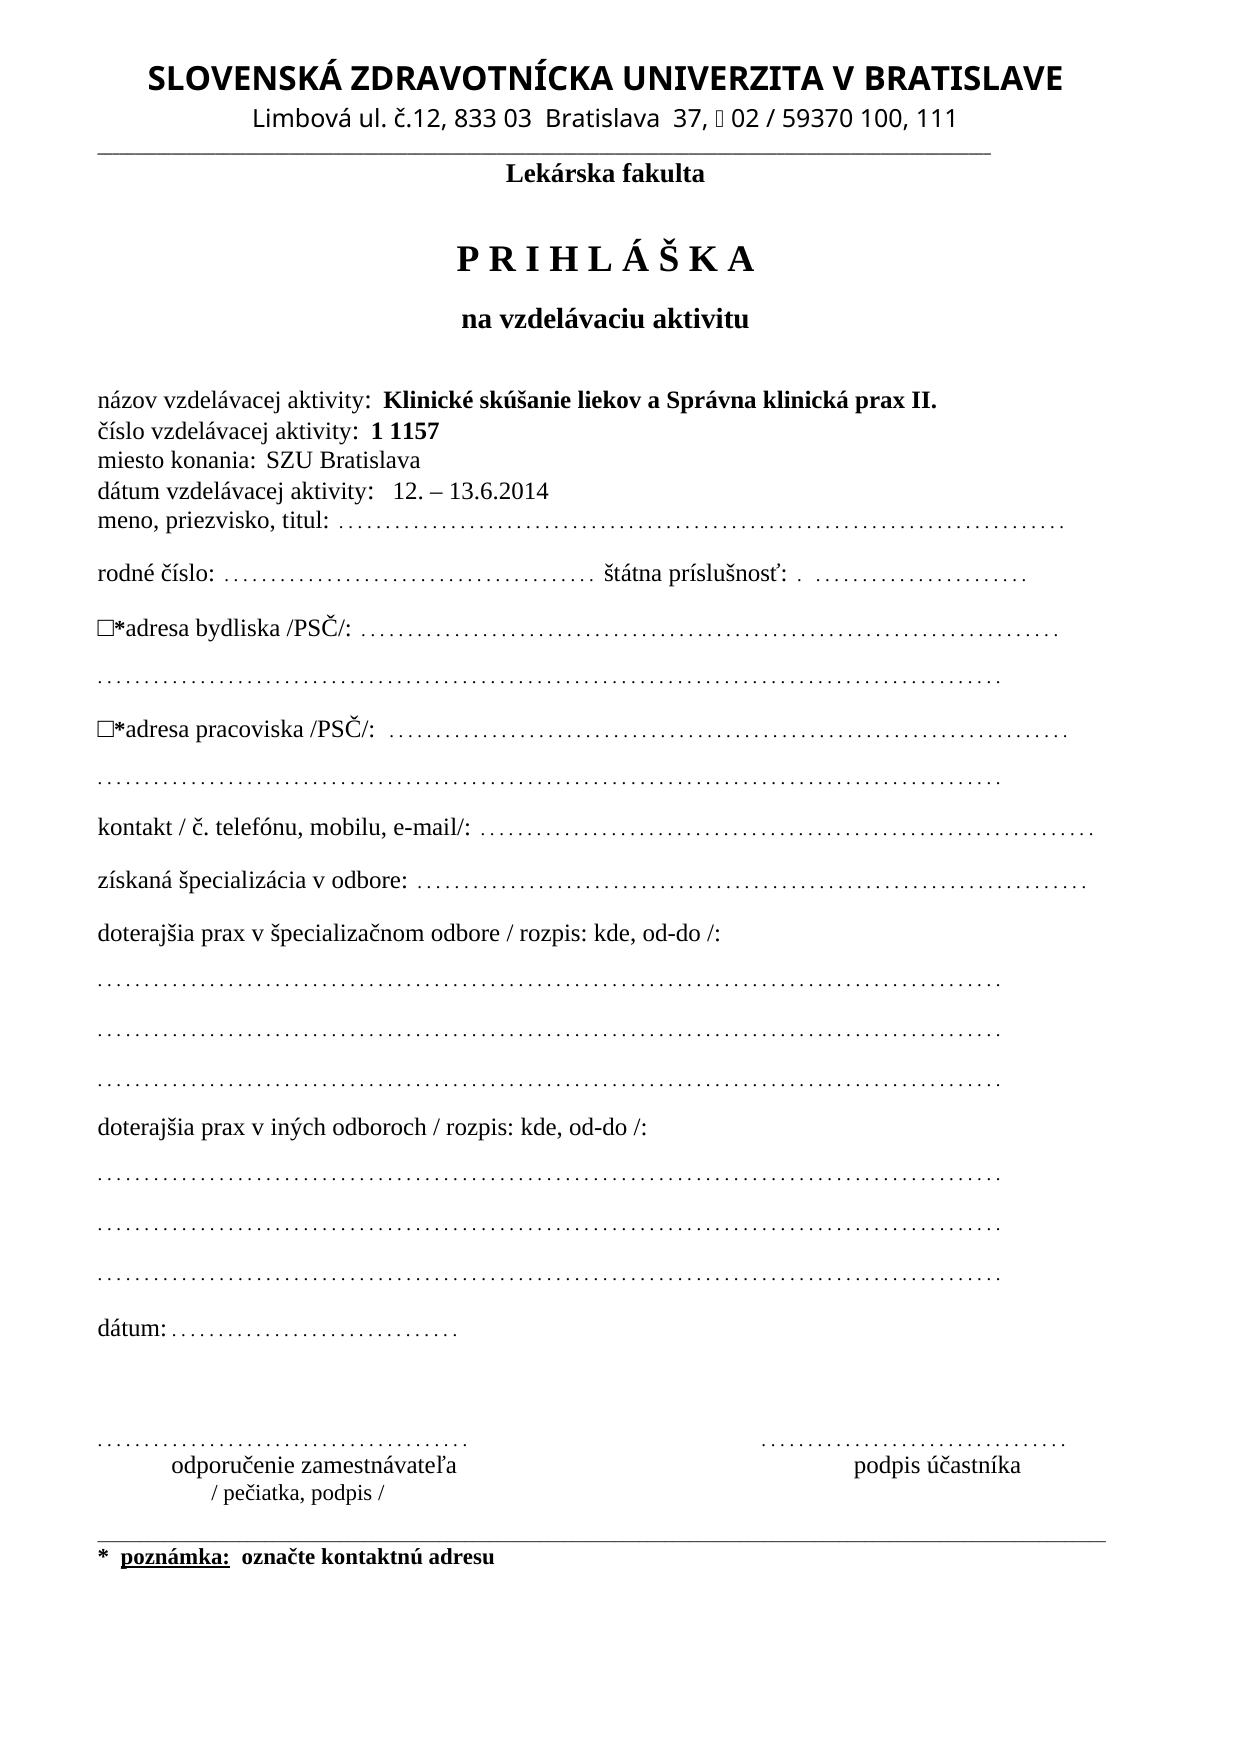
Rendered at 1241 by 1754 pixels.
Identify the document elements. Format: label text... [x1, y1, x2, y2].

text dátum: . . . . . . . . . . . . . . . . . . . . . . . . . . . . . . . [97, 1313, 1113, 1342]
text meno, priezvisko, titul: . . . . . . . . . . . . . . . . . . . . . . . . . . . . . . . . . . . . . . . . . . . . . . . . . . . . . . . . . . . . . . . . . . . . . . . . . . . . . . [97, 505, 1113, 534]
subtitle Lekárska fakulta [97, 157, 1113, 188]
text _________________________________________________________________________________________________________________________ [97, 135, 1113, 157]
text * poznámka: označte kontaktnú adresu [97, 1543, 1113, 1570]
text dátum vzdelávacej aktivity: 12. – 13.6.2014 [97, 474, 1113, 505]
text rodné číslo: . . . . . . . . . . . . . . . . . . . . . . . . . . . . . . . . . . . . . . . . štátna príslušnosť: . . . . . . . . . . . . . . . . . . . . . . . . [97, 558, 1113, 587]
text . . . . . . . . . . . . . . . . . . . . . . . . . . . . . . . . . . . . . . . . . . . . . . . . . . . . . . . . . . . . . . . . . . . . . . . . . . . . . . . . . . . . . . . . . . . . . . . . . [97, 1162, 1113, 1184]
text . . . . . . . . . . . . . . . . . . . . . . . . . . . . . . . . . . . . . . . . . . . . . . . . . . . . . . . . . . . . . . . . . . . . . . . . . . . . . . . . . . . . . . . . . . . . . . . . . [97, 1069, 1113, 1091]
text . . . . . . . . . . . . . . . . . . . . . . . . . . . . . . . . . . . . . . . . . . . . . . . . . . . . . . . . . . . . . . . . . . . . . . . . . . . . . . . . . . . . . . . . . . . . . . . . . [97, 767, 1113, 788]
text kontakt / č. telefónu, mobilu, e-mail/: . . . . . . . . . . . . . . . . . . . . . . . . . . . . . . . . . . . . . . . . . . . . . . . . . . . . . . . . . . . . . . . . . . [97, 812, 1113, 841]
text získaná špecializácia v odbore: . . . . . . . . . . . . . . . . . . . . . . . . . . . . . . . . . . . . . . . . . . . . . . . . . . . . . . . . . . . . . . . . . . . . . . . . [97, 865, 1113, 894]
text . . . . . . . . . . . . . . . . . . . . . . . . . . . . . . . . . . . . . . . . . . . . . . . . . . . . . . . . . . . . . . . . . . . . . . . . . . . . . . . . . . . . . . . . . . . . . . . . . [97, 1263, 1113, 1285]
text doterajšia prax v iných odboroch / rozpis: kde, od-do /: [97, 1112, 1113, 1141]
text / pečiatka, podpis / [171, 1479, 1113, 1505]
text . . . . . . . . . . . . . . . . . . . . . . . . . . . . . . . . . . . . . . . . . . . . . . . . . . . . . . . . . . . . . . . . . . . . . . . . . . . . . . . . . . . . . . . . . . . . . . . . . [97, 968, 1113, 990]
text Limbová ul. č.12, 833 03 Bratislava 37, 02 / 59370 100, 111 [97, 101, 1113, 135]
text □*adresa pracoviska /PSČ/: . . . . . . . . . . . . . . . . . . . . . . . . . . . . . . . . . . . . . . . . . . . . . . . . . . . . . . . . . . . . . . . . . . . . . . . . . [97, 712, 1113, 743]
text názov vzdelávacej aktivity: Klinické skúšanie liekov a Správna klinická prax II. [97, 383, 1113, 414]
text . . . . . . . . . . . . . . . . . . . . . . . . . . . . . . . . . . . . . . . . . . . . . . . . . . . . . . . . . . . . . . . . . . . . . . . . . [97, 1428, 1113, 1450]
text na vzdelávaciu aktivitu [97, 301, 1113, 335]
text miesto konania: SZU Bratislava [97, 445, 1113, 474]
text odporučenie zamestnávateľa podpis účastníka [97, 1450, 1113, 1479]
subtitle SLOVENSKÁ ZDRAVOTNÍCKA UNIVERZITA V BRATISLAVE [97, 55, 1113, 101]
subtitle P R I H L Á Š K A [97, 237, 1113, 280]
text . . . . . . . . . . . . . . . . . . . . . . . . . . . . . . . . . . . . . . . . . . . . . . . . . . . . . . . . . . . . . . . . . . . . . . . . . . . . . . . . . . . . . . . . . . . . . . . . . [97, 1019, 1113, 1040]
text . . . . . . . . . . . . . . . . . . . . . . . . . . . . . . . . . . . . . . . . . . . . . . . . . . . . . . . . . . . . . . . . . . . . . . . . . . . . . . . . . . . . . . . . . . . . . . . . . [97, 666, 1113, 688]
text _________________________________________________________________________________________________________________________ [97, 1524, 1113, 1543]
text □*adresa bydliska /PSČ/: . . . . . . . . . . . . . . . . . . . . . . . . . . . . . . . . . . . . . . . . . . . . . . . . . . . . . . . . . . . . . . . . . . . . . . . . . . . [97, 611, 1113, 642]
text . . . . . . . . . . . . . . . . . . . . . . . . . . . . . . . . . . . . . . . . . . . . . . . . . . . . . . . . . . . . . . . . . . . . . . . . . . . . . . . . . . . . . . . . . . . . . . . . . [97, 1213, 1113, 1234]
text číslo vzdelávacej aktivity: 1 1157 [97, 414, 1113, 445]
text doterajšia prax v špecializačnom odbore / rozpis: kde, od-do /: [97, 918, 1113, 947]
